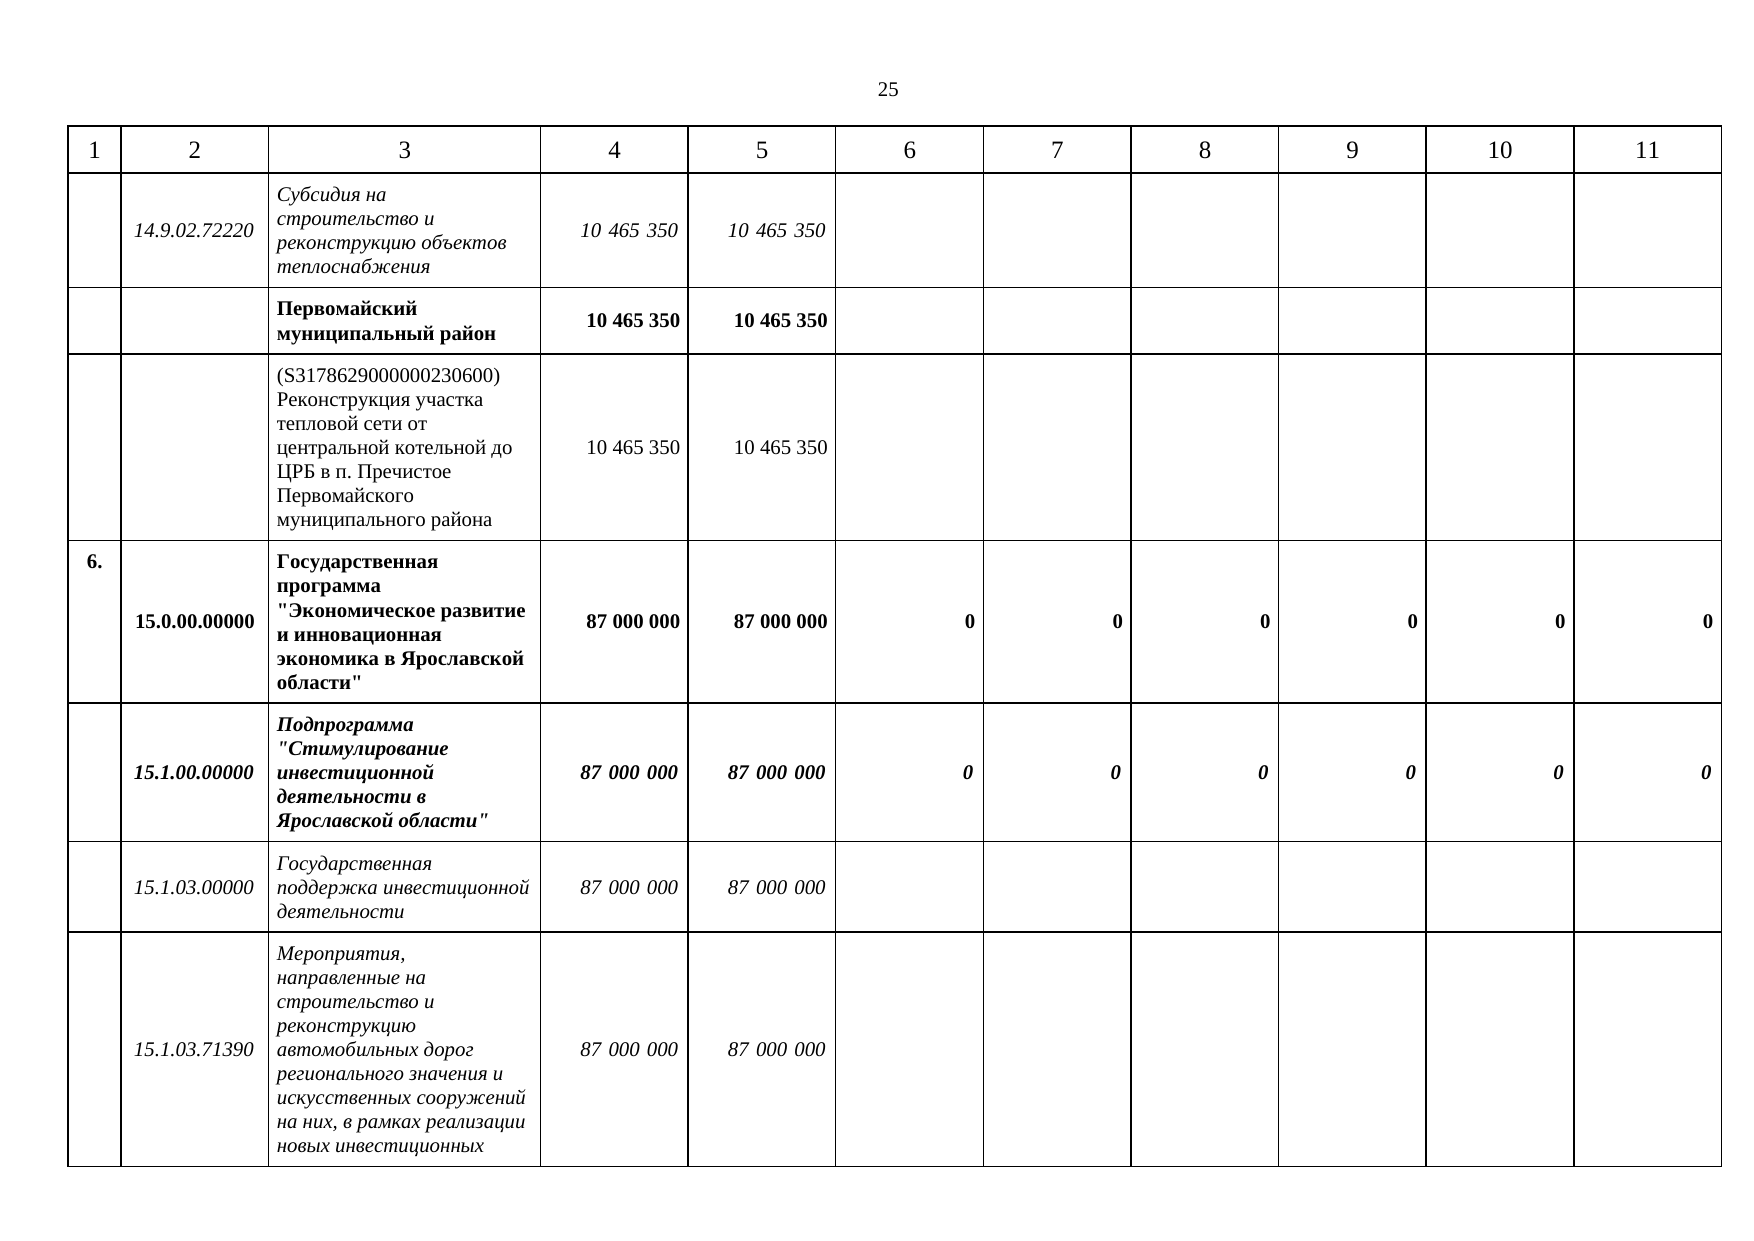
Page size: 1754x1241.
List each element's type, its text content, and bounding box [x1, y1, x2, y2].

table_cell [1279, 174, 1425, 286]
table_cell [1575, 288, 1721, 353]
table_cell 87 000 000 [541, 541, 687, 702]
table_cell [984, 842, 1130, 931]
table_cell 0 [1279, 704, 1425, 841]
table_cell 0 [1279, 541, 1425, 702]
table_cell [122, 355, 268, 539]
table_cell [1279, 933, 1425, 1166]
table_cell [1575, 842, 1721, 931]
table_cell 87 000 000 [541, 933, 687, 1166]
table_cell [984, 355, 1130, 539]
table_cell 10 465 350 [689, 288, 835, 353]
table_cell 15.0.00.00000 [122, 541, 268, 702]
table_cell [1575, 174, 1721, 286]
table_cell 10 465 350 [689, 174, 835, 286]
table_header [541, 127, 687, 172]
table_cell [69, 288, 120, 353]
table_cell 14.9.02.72220 [122, 174, 268, 286]
table_cell 0 [1575, 541, 1721, 702]
table_cell 87 000 000 [541, 704, 687, 841]
table_cell Субсидия на строительство и реконструкцию объектов теплоснабжения [269, 174, 540, 286]
table_header [69, 127, 120, 172]
table_cell [1575, 933, 1721, 1166]
table_cell [1132, 933, 1278, 1166]
table_header [689, 127, 835, 172]
table_cell 0 [1132, 541, 1278, 702]
table_cell [1132, 288, 1278, 353]
table_cell 10 465 350 [541, 288, 687, 353]
table_cell [836, 355, 983, 539]
table_cell (S3178629000000230600) Реконструкция участка тепловой сети от центральной котельной до ЦРБ в п. Пречистое Первомайского муниципального района [269, 355, 540, 539]
table_cell [1132, 174, 1278, 286]
table_cell 10 465 350 [689, 355, 835, 539]
table_cell 0 [836, 704, 983, 841]
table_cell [269, 933, 540, 1166]
table_cell Государственная поддержка инвестиционной деятельности [269, 842, 540, 931]
table_cell [69, 704, 120, 841]
table_cell 87 000 000 [689, 704, 835, 841]
table_cell 15.1.03.00000 [122, 842, 268, 931]
table_cell 87 000 000 [689, 842, 835, 931]
table_cell 15.1.03.71390 [122, 933, 268, 1166]
table_cell [1575, 355, 1721, 539]
table_cell 10 465 350 [541, 355, 687, 539]
table_cell [1427, 842, 1573, 931]
table_header [1279, 127, 1425, 172]
table_cell [69, 842, 120, 931]
table_cell [836, 288, 983, 353]
table_cell [984, 174, 1130, 286]
table_cell [69, 933, 120, 1166]
table_cell [1279, 288, 1425, 353]
table_cell 0 [984, 541, 1130, 702]
table_cell [1279, 842, 1425, 931]
table_header [836, 127, 983, 172]
table_cell [1427, 174, 1573, 286]
table_cell [1427, 355, 1573, 539]
table_cell 87 000 000 [689, 933, 835, 1166]
table_header [269, 127, 540, 172]
table_cell 0 [836, 541, 983, 702]
table_cell Подпрограмма "Стимулирование инвестиционной деятельности в Ярославской области" [269, 704, 540, 841]
table_cell 87 000 000 [541, 842, 687, 931]
table_cell Первомайский муниципальный район [269, 288, 540, 353]
table_cell 87 000 000 [689, 541, 835, 702]
table_cell [122, 288, 268, 353]
table_cell [1427, 933, 1573, 1166]
table_cell 0 [1132, 704, 1278, 841]
table_header [1575, 127, 1721, 172]
table_cell [1427, 288, 1573, 353]
table_cell [1132, 355, 1278, 539]
table_cell 0 [984, 704, 1130, 841]
table_cell 10 465 350 [541, 174, 687, 286]
table_header [1132, 127, 1278, 172]
table_cell 0 [1427, 704, 1573, 841]
table_cell 15.1.00.00000 [122, 704, 268, 841]
table_cell [1132, 842, 1278, 931]
table_cell [69, 174, 120, 286]
table_cell [1279, 355, 1425, 539]
table_header [122, 127, 268, 172]
table_cell 6. [69, 541, 120, 702]
table_cell [836, 933, 983, 1166]
table_cell 0 [1427, 541, 1573, 702]
table_header [1427, 127, 1573, 172]
table_cell [836, 174, 983, 286]
table_header [984, 127, 1130, 172]
table_cell [984, 288, 1130, 353]
table_cell [836, 842, 983, 931]
table_cell [984, 933, 1130, 1166]
table_cell 0 [1575, 704, 1721, 841]
table_cell Государственная программа "Экономическое развитие и инновационная экономика в Ярославской области" [269, 541, 540, 702]
table_cell [69, 355, 120, 539]
